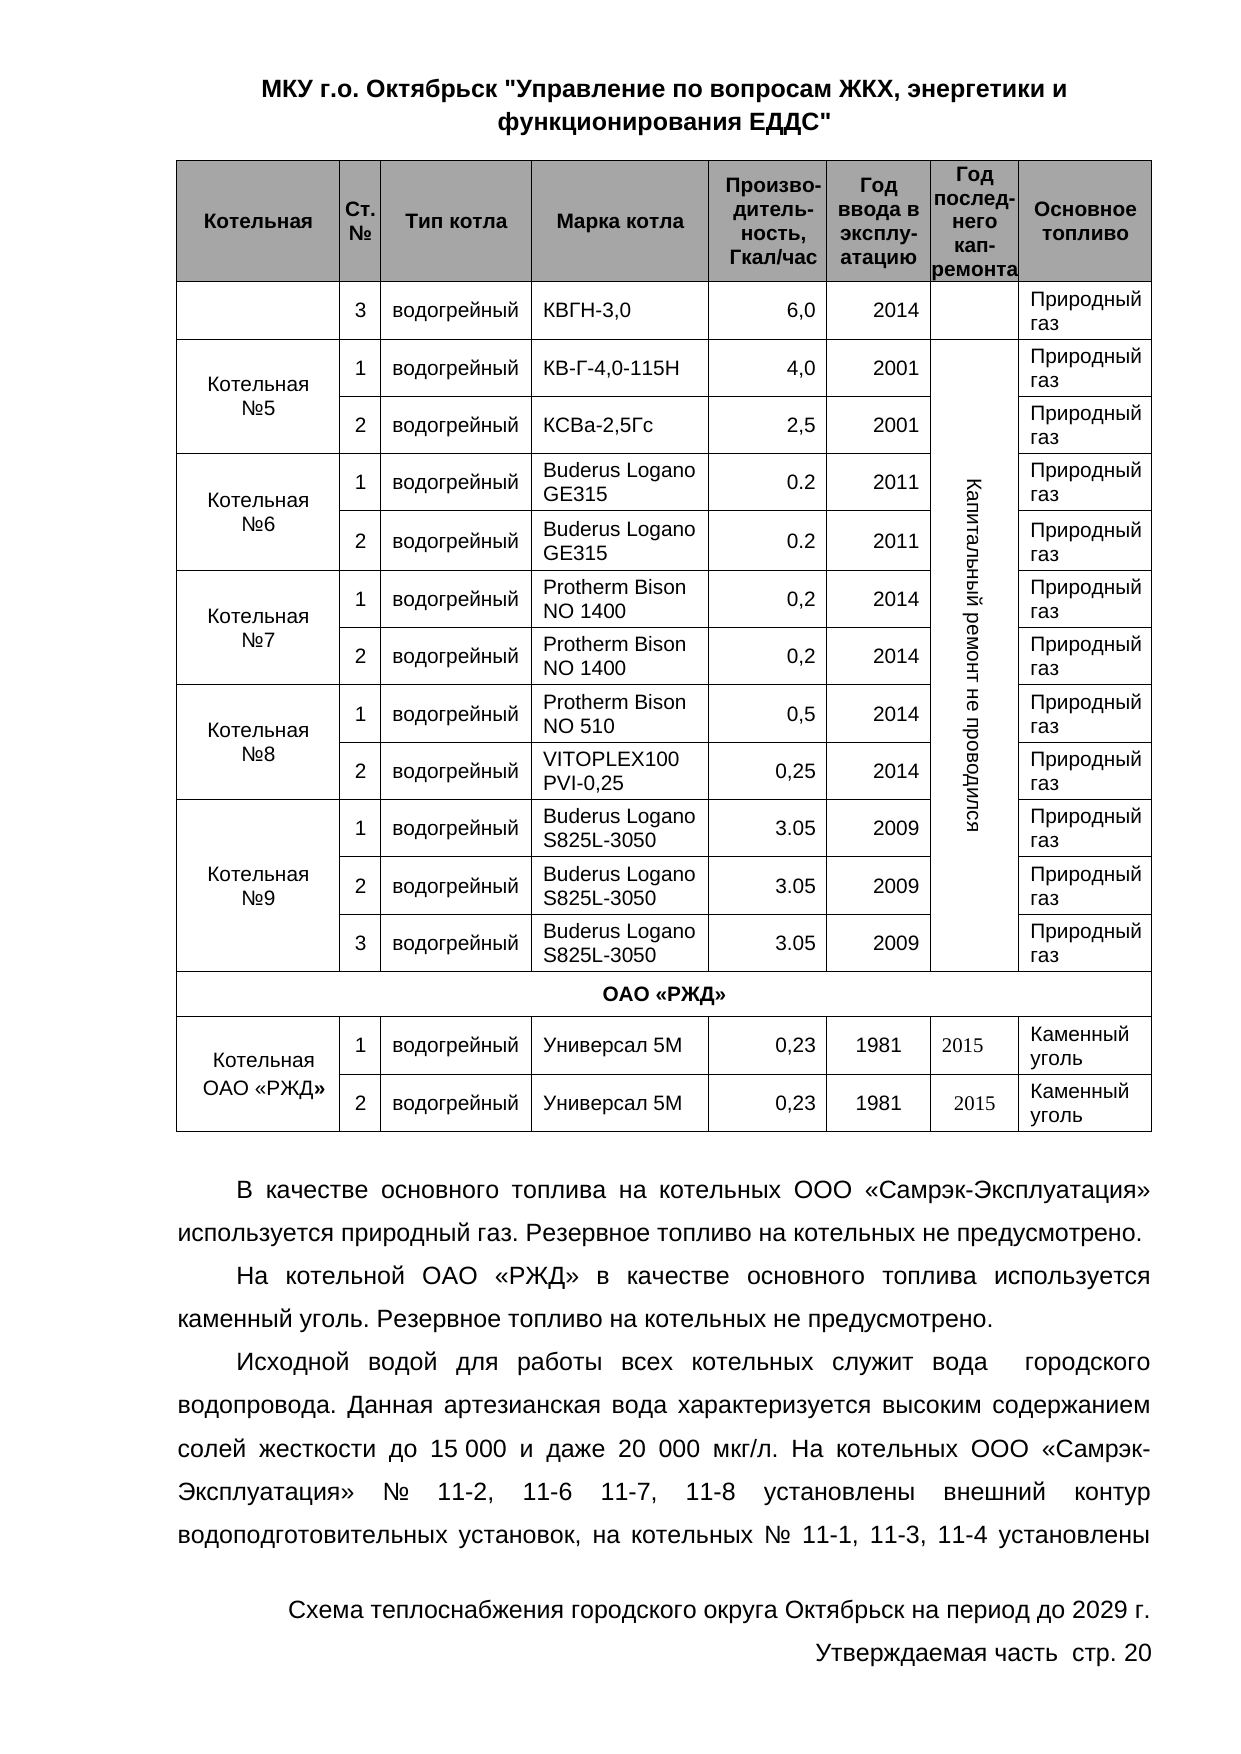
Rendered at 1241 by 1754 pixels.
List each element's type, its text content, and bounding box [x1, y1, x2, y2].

table_cell 2 [340, 511, 380, 570]
table_cell Природный газ [1019, 571, 1151, 627]
table_cell водогрейный [381, 915, 531, 971]
table_cell Природный газ [1019, 800, 1151, 856]
table_cell 2009 [827, 857, 930, 913]
table_cell 0.2 [709, 511, 826, 570]
table_cell водогрейный [381, 628, 531, 684]
table_cell 3 [340, 282, 380, 338]
table_cell Природный газ [1019, 454, 1151, 510]
table_cell 2014 [827, 571, 930, 627]
table_cell 2014 [827, 628, 930, 684]
table_cell 3 [340, 915, 380, 971]
table_cell Котельная №5 [177, 340, 339, 453]
table_header Год послед-него кап-ремонта [931, 161, 1018, 281]
table_cell 0,25 [709, 743, 826, 799]
table_cell Капитальный ремонт не проводился [931, 340, 1018, 971]
table_cell Protherm Bison NO 1400 [532, 628, 708, 684]
table_cell водогрейный [381, 685, 531, 742]
table_header Год ввода в эксплу-атацию [827, 161, 930, 281]
table_cell водогрейный [381, 454, 531, 510]
table_header Ст. № [340, 161, 380, 281]
table_cell Природный газ [1019, 340, 1151, 396]
table_cell водогрейный [381, 571, 531, 627]
table_cell 2011 [827, 511, 930, 570]
table_cell водогрейный [381, 857, 531, 913]
table_cell 1 [340, 800, 380, 856]
table_cell Buderus Logano S825L-3050 [532, 857, 708, 913]
table_cell Protherm Bison NO 510 [532, 685, 708, 742]
table_header Тип котла [381, 161, 531, 281]
table_cell Buderus Logano GE315 [532, 511, 708, 570]
table_cell Универсал 5М [532, 1017, 708, 1073]
table_cell 4,0 [709, 340, 826, 396]
text На котельной ОАО «РЖД» в качестве основного топлива используется каменный уголь. Резервное топливо на котельных не предусмотрено. [177, 1261, 1152, 1333]
table_cell 0,2 [709, 571, 826, 627]
table_cell 2009 [827, 915, 930, 971]
table_header Произво-дитель-ность, Гкал/час [709, 161, 826, 281]
table_cell Buderus Logano S825L-3050 [532, 915, 708, 971]
table_header Котельная [177, 161, 339, 281]
table_cell 0.2 [709, 454, 826, 510]
table_cell КСВа-2,5Гс [532, 397, 708, 453]
table_cell Природный газ [1019, 511, 1151, 570]
table_cell 2 [340, 743, 380, 799]
table_cell Природный газ [1019, 857, 1151, 913]
table_cell водогрейный [381, 397, 531, 453]
table_cell 1981 [827, 1075, 930, 1131]
table_cell 1 [340, 1017, 380, 1073]
table_cell 2 [340, 857, 380, 913]
table_cell водогрейный [381, 282, 531, 338]
table_cell VITOPLEX100 PVI-0,25 [532, 743, 708, 799]
table_cell Природный газ [1019, 915, 1151, 971]
table_cell 2011 [827, 454, 930, 510]
table_cell Каменный уголь [1019, 1075, 1151, 1131]
table_cell 2009 [827, 800, 930, 856]
table_cell водогрейный [381, 511, 531, 570]
table_cell водогрейный [381, 340, 531, 396]
table_cell Природный газ [1019, 397, 1151, 453]
table_cell 2014 [827, 743, 930, 799]
table_cell 0,5 [709, 685, 826, 742]
table_cell 2015 [931, 1017, 1018, 1073]
table_cell 2 [340, 628, 380, 684]
table_cell 0,23 [709, 1075, 826, 1131]
table_header Марка котла [532, 161, 708, 281]
table_cell Котельная №7 [177, 571, 339, 684]
table_cell 2015 [931, 1075, 1018, 1131]
table_cell КВГН-3,0 [532, 282, 708, 338]
table_cell Котельная ОАО «РЖД» [177, 1017, 339, 1131]
table_cell 1 [340, 454, 380, 510]
table_cell 3.05 [709, 800, 826, 856]
table_cell Protherm Bison NO 1400 [532, 571, 708, 627]
table_cell водогрейный [381, 800, 531, 856]
table_cell Buderus Logano S825L-3050 [532, 800, 708, 856]
table_cell Природный газ [1019, 282, 1151, 338]
table_cell 0,23 [709, 1017, 826, 1073]
table_cell 3.05 [709, 915, 826, 971]
table_cell 2 [340, 397, 380, 453]
table_cell Универсал 5М [532, 1075, 708, 1131]
table_cell 1981 [827, 1017, 930, 1073]
table_cell Природный газ [1019, 743, 1151, 799]
text В качестве основного топлива на котельных ООО «Самрэк-Эксплуатация» используется природный газ. Резервное топливо на котельных не предусмотрено. [177, 1175, 1152, 1247]
table_cell 2001 [827, 340, 930, 396]
table_cell водогрейный [381, 1075, 531, 1131]
table_cell 3.05 [709, 857, 826, 913]
table_cell Природный газ [1019, 628, 1151, 684]
table_cell 6,0 [709, 282, 826, 338]
table_cell Природный газ [1019, 685, 1151, 742]
table_cell ОАО «РЖД» [177, 972, 1151, 1016]
table_cell 2001 [827, 397, 930, 453]
table_cell 2 [340, 1075, 380, 1131]
table_header Основное топливо [1019, 161, 1151, 281]
table_cell водогрейный [381, 1017, 531, 1073]
table_cell КВ-Г-4,0-115Н [532, 340, 708, 396]
table_cell Котельная №9 [177, 800, 339, 971]
table_cell 0,2 [709, 628, 826, 684]
table_cell Котельная №6 [177, 454, 339, 570]
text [177, 1347, 1152, 1549]
table_cell Каменный уголь [1019, 1017, 1151, 1073]
table_cell водогрейный [381, 743, 531, 799]
table_cell 2014 [827, 282, 930, 338]
table_cell 2,5 [709, 397, 826, 453]
table_cell 1 [340, 685, 380, 742]
table_cell Buderus Logano GE315 [532, 454, 708, 510]
table_cell 2014 [827, 685, 930, 742]
table_cell Котельная №8 [177, 685, 339, 799]
table_cell 1 [340, 571, 380, 627]
table_cell 1 [340, 340, 380, 396]
